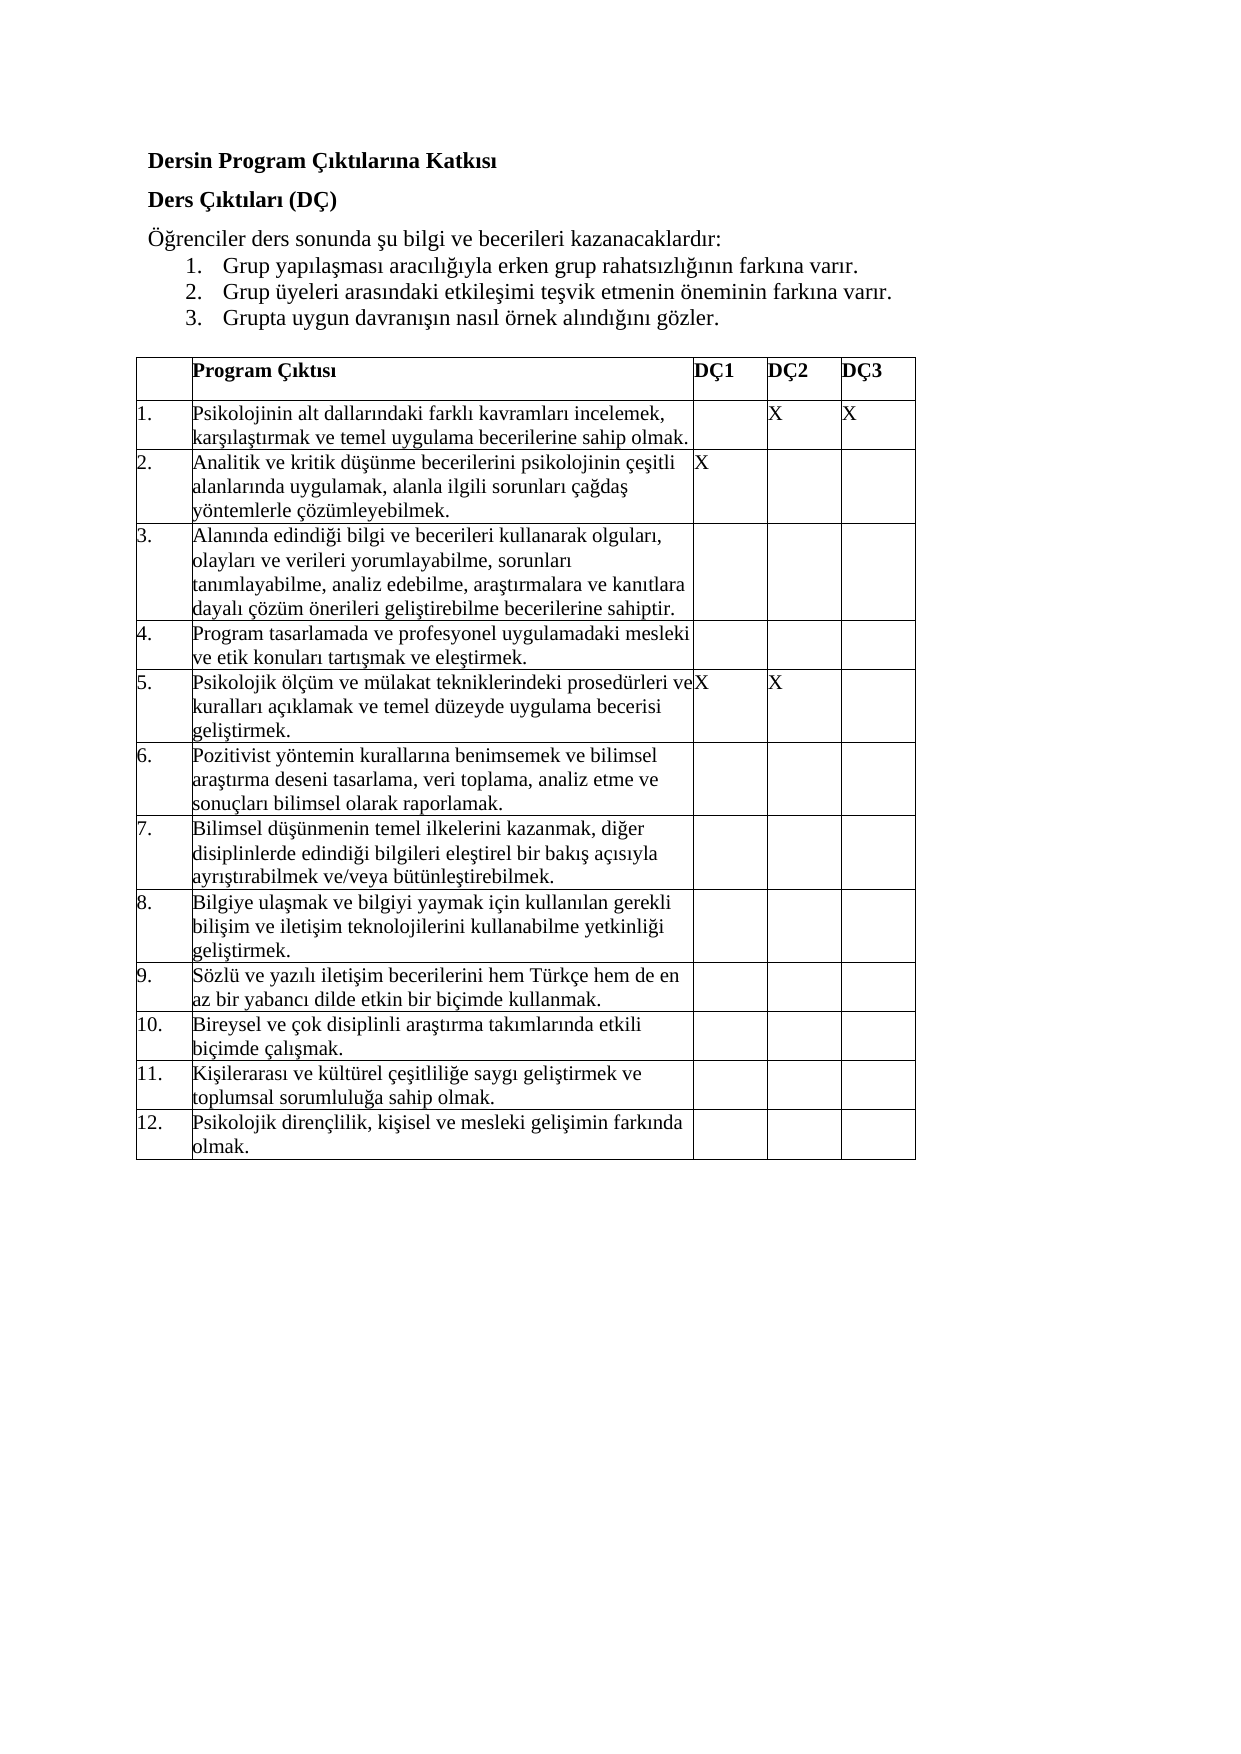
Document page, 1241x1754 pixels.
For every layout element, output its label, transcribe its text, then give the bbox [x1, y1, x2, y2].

table_cell [842, 1110, 915, 1158]
table_cell [842, 670, 915, 742]
table_cell [694, 1110, 767, 1158]
list Grupta uygun davranışın nasıl örnek alındığını gözler. [185, 304, 1093, 331]
table_cell [842, 450, 915, 522]
table_cell [842, 890, 915, 962]
table_cell Alanında edindiği bilgi ve becerileri kullanarak olguları, olayları ve verileri yorumlayabilme, sorunları tanımlayabilme, analiz edebilme, araştırmalara ve kanıtlara dayalı çözüm önerileri geliştirebilme becerilerine sahiptir. [193, 524, 693, 620]
table_cell X [694, 670, 767, 742]
table_cell X [694, 450, 767, 522]
table_cell [842, 621, 915, 669]
table_cell [768, 743, 841, 815]
text Ders Çıktıları (DÇ) [148, 186, 1093, 213]
table_cell [768, 963, 841, 1011]
table_cell Psikolojik ölçüm ve mülakat tekniklerindeki prosedürleri ve kuralları açıklamak ve temel düzeyde uygulama becerisi geliştirmek. [193, 670, 693, 742]
table_cell Pozitivist yöntemin kurallarına benimsemek ve bilimsel araştırma deseni tasarlama, veri toplama, analiz etme ve sonuçları bilimsel olarak raporlamak. [193, 743, 693, 815]
table_cell [768, 816, 841, 888]
table_header Program Çıktısı [193, 358, 693, 400]
table_cell 3. [137, 524, 192, 620]
table_header DÇ3 [842, 358, 915, 400]
table_cell [768, 621, 841, 669]
table_cell 12. [137, 1110, 192, 1158]
table_cell Analitik ve kritik düşünme becerilerini psikolojinin çeşitli alanlarında uygulamak, alanla ilgili sorunları çağdaş yöntemlerle çözümleyebilmek. [193, 450, 693, 522]
table_header [137, 358, 192, 400]
table_header DÇ2 [768, 358, 841, 400]
table_cell [768, 1061, 841, 1109]
table_cell [768, 1110, 841, 1158]
table_cell [694, 743, 767, 815]
table_cell [694, 524, 767, 620]
table_cell [768, 1012, 841, 1060]
table_cell Bilimsel düşünmenin temel ilkelerini kazanmak, diğer disiplinlerde edindiği bilgileri eleştirel bir bakış açısıyla ayrıştırabilmek ve/veya bütünleştirebilmek. [193, 816, 693, 888]
table_cell [694, 1061, 767, 1109]
table_cell X [768, 670, 841, 742]
table_cell X [768, 401, 841, 449]
table_cell 7. [137, 816, 192, 888]
table_cell [842, 1061, 915, 1109]
table_cell [694, 1012, 767, 1060]
table_cell [694, 816, 767, 888]
text Öğrenciler ders sonunda şu bilgi ve becerileri kazanacaklardır: [148, 225, 1093, 252]
table_cell 2. [137, 450, 192, 522]
table_cell X [842, 401, 915, 449]
text Dersin Program Çıktılarına Katkısı [148, 148, 1093, 174]
table_cell [694, 401, 767, 449]
table_cell 11. [137, 1061, 192, 1109]
table_cell [768, 524, 841, 620]
table_cell [768, 450, 841, 522]
table_cell [842, 524, 915, 620]
table_cell 5. [137, 670, 192, 742]
table_cell [694, 890, 767, 962]
table_cell Bireysel ve çok disiplinli araştırma takımlarında etkili biçimde çalışmak. [193, 1012, 693, 1060]
table_cell Psikolojinin alt dallarındaki farklı kavramları incelemek, karşılaştırmak ve temel uygulama becerilerine sahip olmak. [193, 401, 693, 449]
table_cell [842, 743, 915, 815]
table_cell [842, 1012, 915, 1060]
table_cell [842, 816, 915, 888]
table_header DÇ1 [694, 358, 767, 400]
table_cell Kişilerarası ve kültürel çeşitliliğe saygı geliştirmek ve toplumsal sorumluluğa sahip olmak. [193, 1061, 693, 1109]
table_cell 10. [137, 1012, 192, 1060]
table_cell 6. [137, 743, 192, 815]
table_cell Sözlü ve yazılı iletişim becerilerini hem Türkçe hem de en az bir yabancı dilde etkin bir biçimde kullanmak. [193, 963, 693, 1011]
table_cell 1. [137, 401, 192, 449]
table_cell [768, 890, 841, 962]
table_cell Bilgiye ulaşmak ve bilgiyi yaymak için kullanılan gerekli bilişim ve iletişim teknolojilerini kullanabilme yetkinliği geliştirmek. [193, 890, 693, 962]
table_cell [694, 621, 767, 669]
list Grup üyeleri arasındaki etkileşimi teşvik etmenin öneminin farkına varır. [185, 278, 1093, 304]
table_cell [694, 963, 767, 1011]
list Grup yapılaşması aracılığıyla erken grup rahatsızlığının farkına varır. [185, 252, 1093, 278]
table_cell 4. [137, 621, 192, 669]
table_cell Psikolojik dirençlilik, kişisel ve mesleki gelişimin farkında olmak. [193, 1110, 693, 1158]
table_cell 9. [137, 963, 192, 1011]
table_cell [842, 963, 915, 1011]
table_cell 8. [137, 890, 192, 962]
table_cell Program tasarlamada ve profesyonel uygulamadaki mesleki ve etik konuları tartışmak ve eleştirmek. [193, 621, 693, 669]
